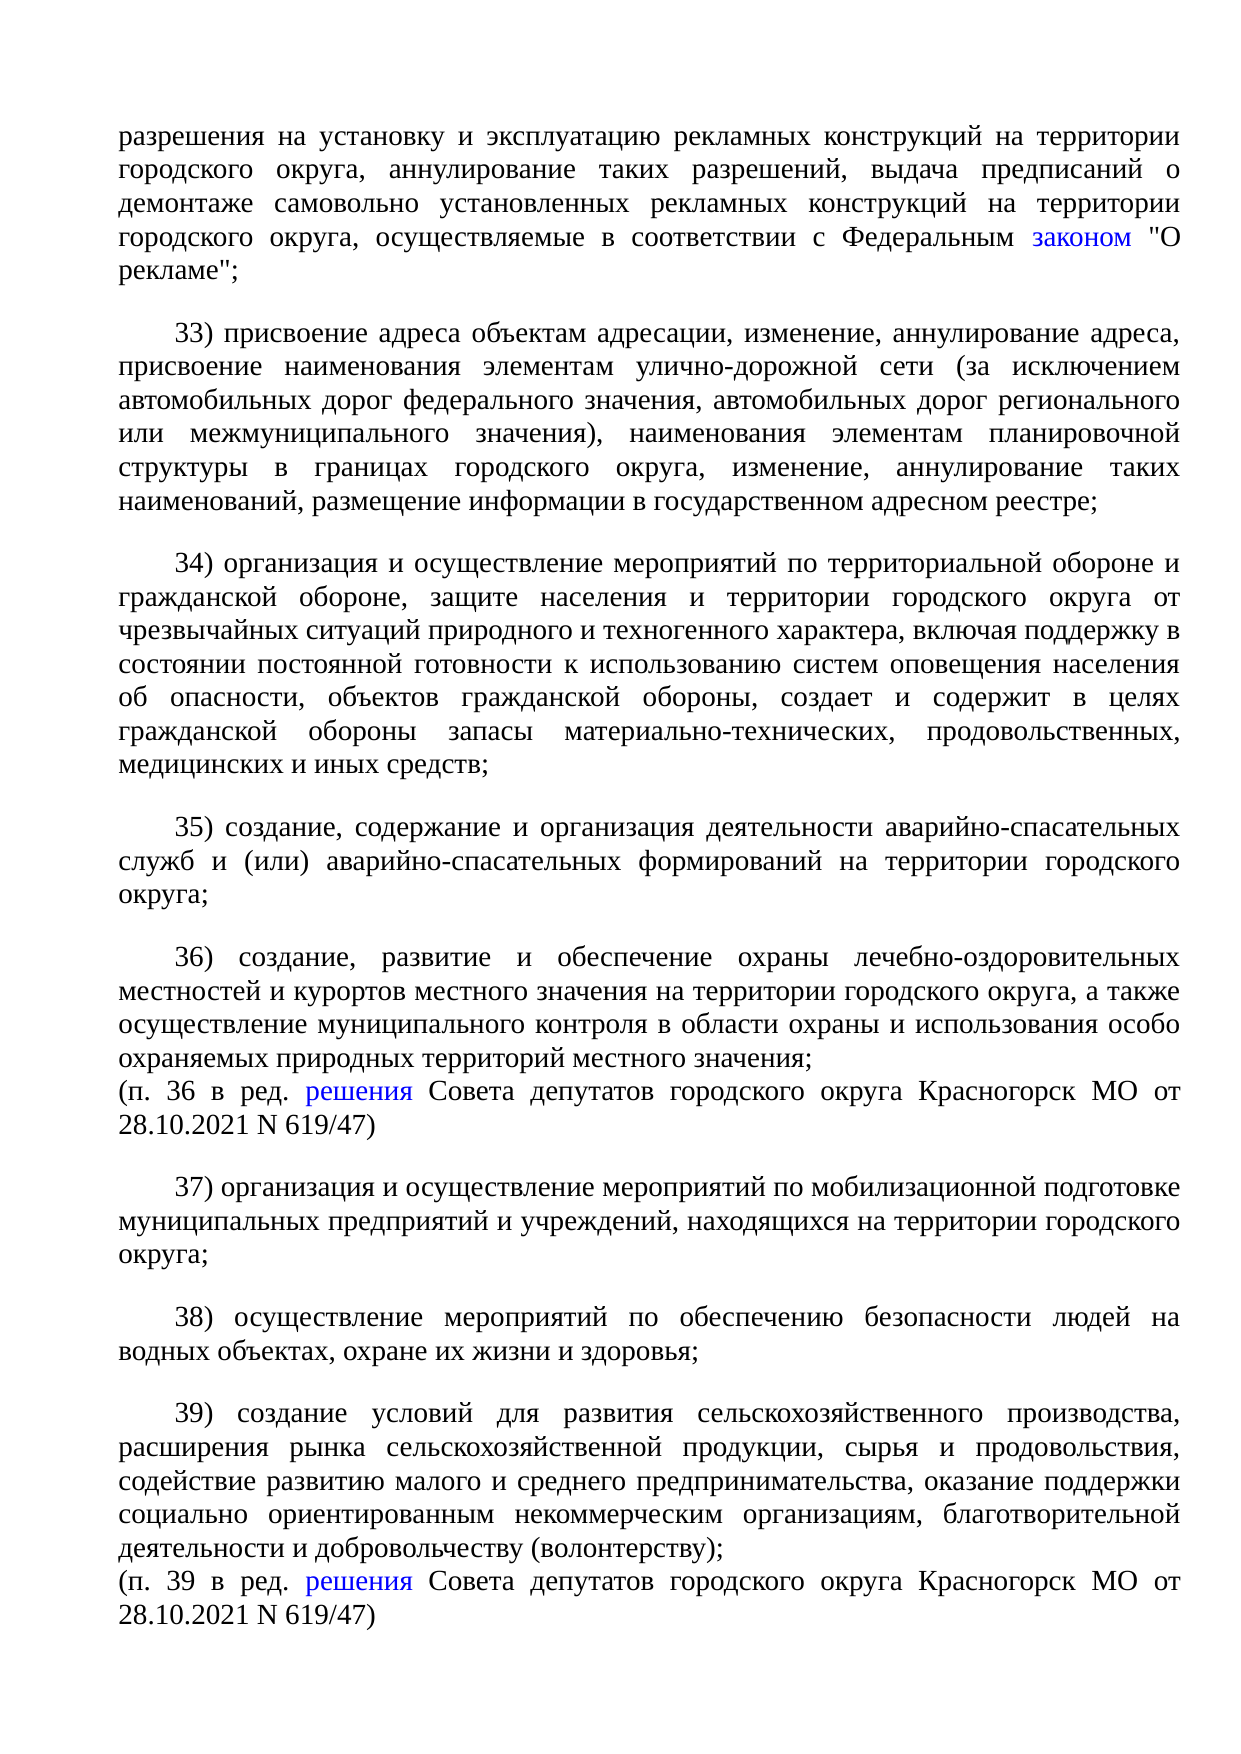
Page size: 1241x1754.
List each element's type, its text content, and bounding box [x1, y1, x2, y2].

text 39) создание условий для развития сельскохозяйственного производства, расширения рынка сельскохозяйственной продукции, сырья и продовольствия, содействие развитию малого и среднего предпринимательства, оказание поддержки социально ориентированным некоммерческим организациям, благотворительной деятельности и добровольчеству (волонтерству); [118, 1396, 1181, 1563]
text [118, 118, 1181, 286]
text 34) организация и осуществление мероприятий по территориальной обороне и гражданской обороне, защите населения и территории городского округа от чрезвычайных ситуаций природного и техногенного характера, включая поддержку в состоянии постоянной готовности к использованию систем оповещения населения об опасности, объектов гражданской обороны, создает и содержит в целях гражданской обороны запасы материально-технических, продовольственных, медицинских и иных средств; [118, 545, 1181, 780]
text 37) организация и осуществление мероприятий по мобилизационной подготовке муниципальных предприятий и учреждений, находящихся на территории городского округа; [118, 1169, 1181, 1270]
text 38) осуществление мероприятий по обеспечению безопасности людей на водных объектах, охране их жизни и здоровья; [118, 1299, 1181, 1366]
text 35) создание, содержание и организация деятельности аварийно-спасательных служб и (или) аварийно-спасательных формирований на территории городского округа; [118, 809, 1181, 910]
text (п. 36 в ред. решения Совета депутатов городского округа Красногорск МО от 28.10.2021 N 619/47) [118, 1073, 1181, 1140]
text (п. 39 в ред. решения Совета депутатов городского округа Красногорск МО от 28.10.2021 N 619/47) [118, 1563, 1181, 1630]
text 36) создание, развитие и обеспечение охраны лечебно-оздоровительных местностей и курортов местного значения на территории городского округа, а также осуществление муниципального контроля в области охраны и использования особо охраняемых природных территорий местного значения; [118, 939, 1181, 1073]
text 33) присвоение адреса объектам адресации, изменение, аннулирование адреса, присвоение наименования элементам улично-дорожной сети (за исключением автомобильных дорог федерального значения, автомобильных дорог регионального или межмуниципального значения), наименования элементам планировочной структуры в границах городского округа, изменение, аннулирование таких наименований, размещение информации в государственном адресном реестре; [118, 315, 1181, 516]
